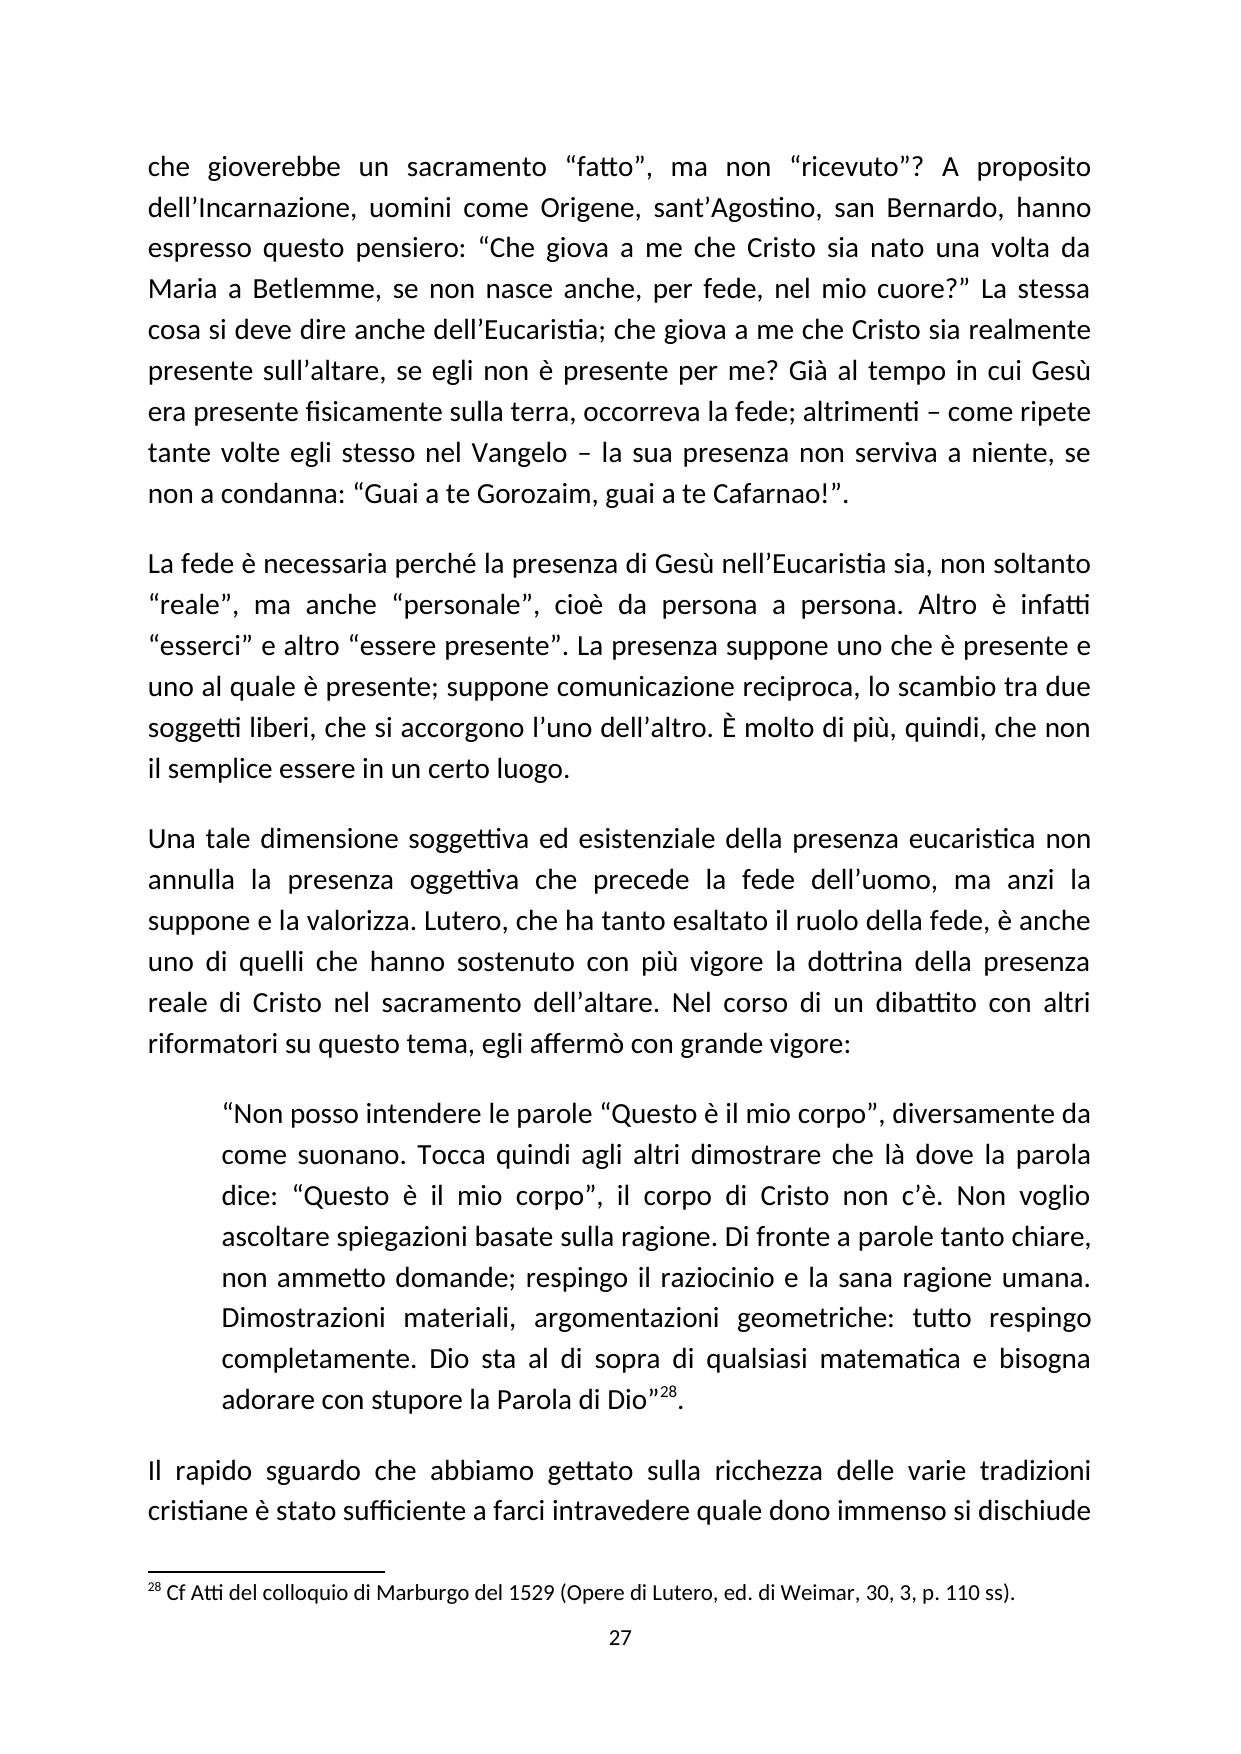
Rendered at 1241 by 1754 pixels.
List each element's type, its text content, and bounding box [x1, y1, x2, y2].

text “Non posso intendere le parole “Questo è il mio corpo”, diversamente da come suonano. Tocca quindi agli altri dimostrare che là dove la parola dice: “Questo è il mio corpo”, il corpo di Cristo non c’è. Non voglio ascoltare spiegazioni basate sulla ragione. Di fronte a parole tanto chiare, non ammetto domande; respingo il raziocinio e la sana ragione umana. Dimostrazioni materiali, argomentazioni geometriche: tutto respingo completamente. Dio sta al di sopra di qualsiasi matematica e bisogna adorare con stupore la Parola di Dio”. [221, 1095, 1092, 1417]
text La fede è necessaria perché la presenza di Gesù nell’Eucaristia sia, non soltanto “reale”, ma anche “personale”, cioè da persona a persona. Altro è infatti “esserci” e altro “essere presente”. La presenza suppone uno che è presente e uno al quale è presente; suppone comunicazione reciproca, lo scambio tra due soggetti liberi, che si accorgono l’uno dell’altro. È molto di più, quindi, che non il semplice essere in un certo luogo. [148, 545, 1092, 786]
text Una tale dimensione soggettiva ed esistenziale della presenza eucaristica non annulla la presenza oggettiva che precede la fede dell’uomo, ma anzi la suppone e la valorizza. Lutero, che ha tanto esaltato il ruolo della fede, è anche uno di quelli che hanno sostenuto con più vigore la dottrina della presenza reale di Cristo nel sacramento dell’altare. Nel corso di un dibattito con altri riformatori su questo tema, egli affermò con grande vigore: [148, 820, 1092, 1060]
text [148, 1452, 1092, 1528]
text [148, 148, 1092, 511]
